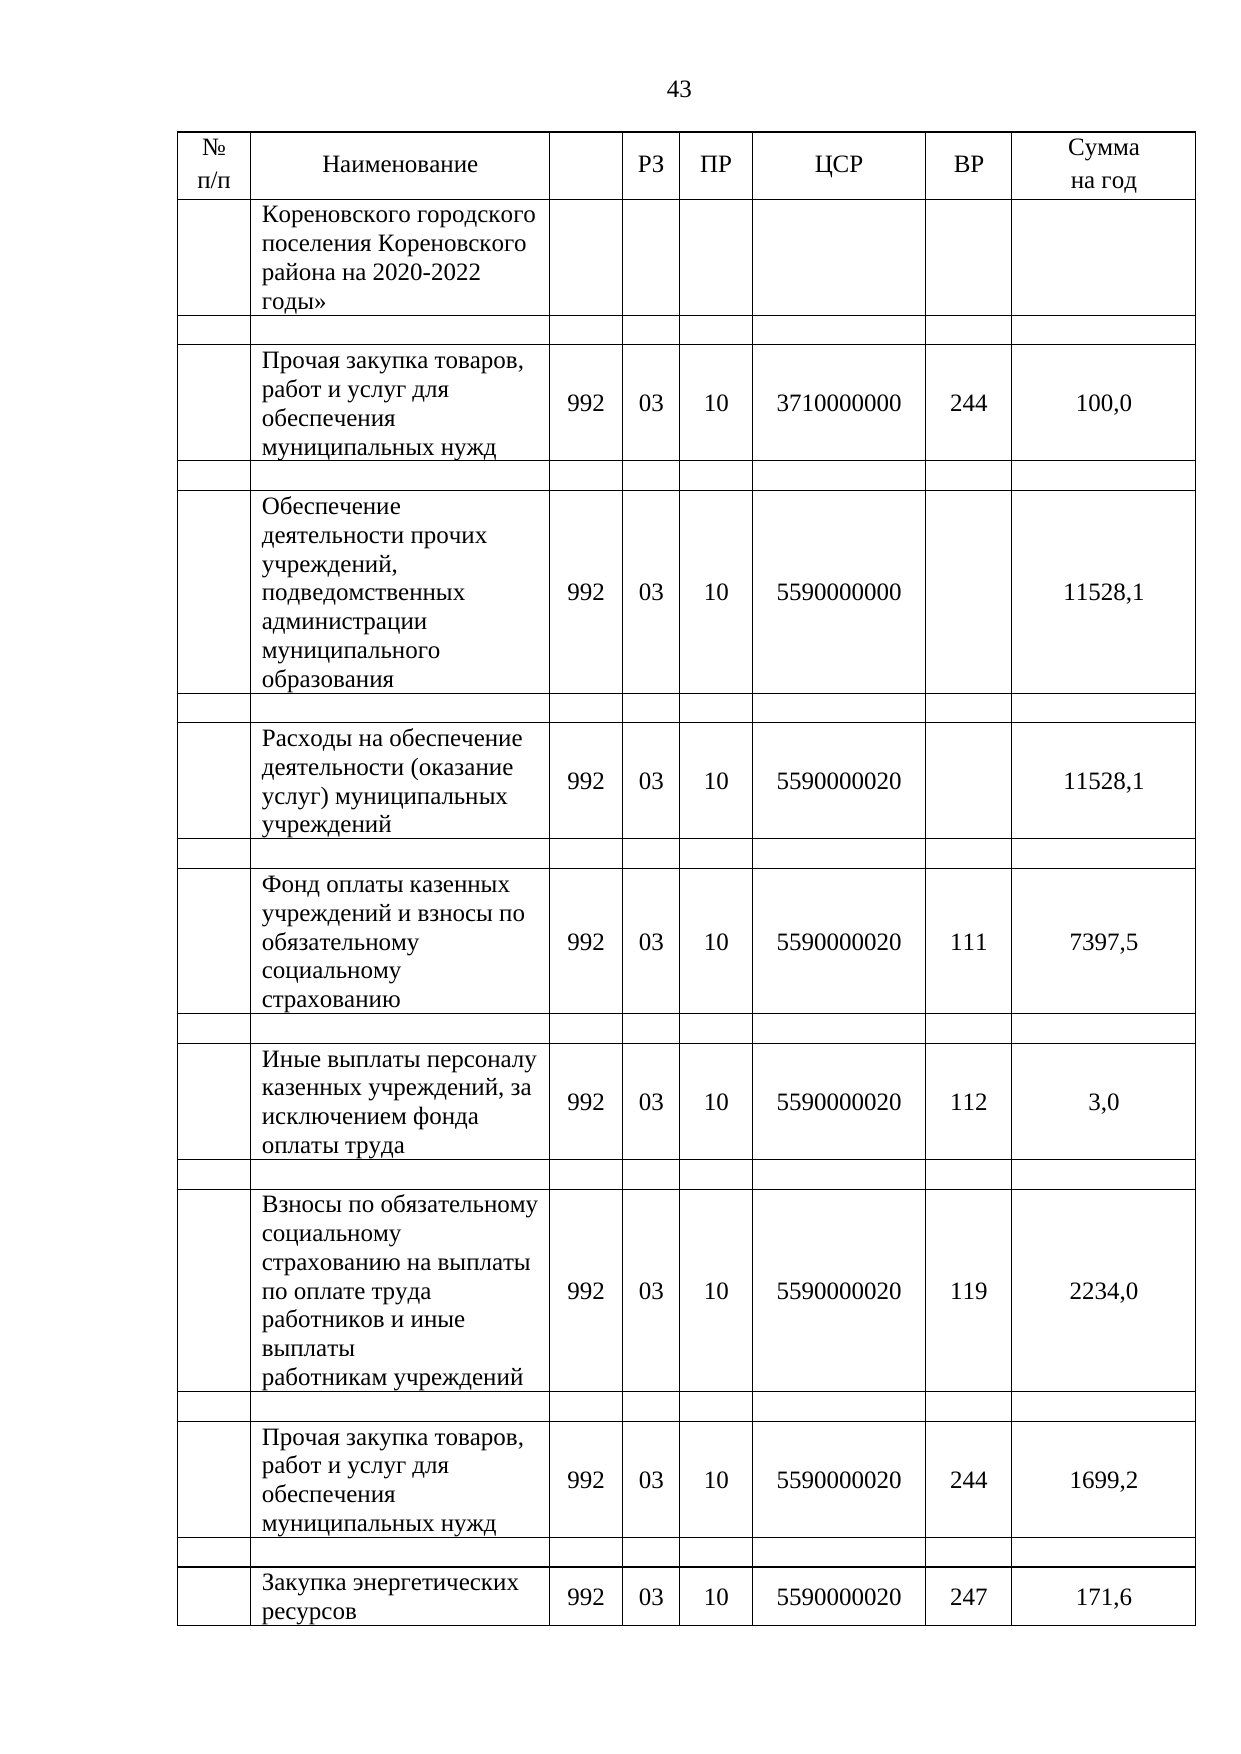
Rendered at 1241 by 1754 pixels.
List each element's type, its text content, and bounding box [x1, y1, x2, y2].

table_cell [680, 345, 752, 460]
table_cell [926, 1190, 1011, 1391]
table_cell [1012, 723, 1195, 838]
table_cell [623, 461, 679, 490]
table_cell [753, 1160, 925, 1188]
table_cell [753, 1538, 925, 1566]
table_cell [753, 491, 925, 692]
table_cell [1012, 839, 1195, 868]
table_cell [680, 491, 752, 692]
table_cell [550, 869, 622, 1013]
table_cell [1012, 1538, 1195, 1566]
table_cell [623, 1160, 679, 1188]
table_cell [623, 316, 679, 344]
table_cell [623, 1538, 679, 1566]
table_header РЗ [623, 133, 679, 198]
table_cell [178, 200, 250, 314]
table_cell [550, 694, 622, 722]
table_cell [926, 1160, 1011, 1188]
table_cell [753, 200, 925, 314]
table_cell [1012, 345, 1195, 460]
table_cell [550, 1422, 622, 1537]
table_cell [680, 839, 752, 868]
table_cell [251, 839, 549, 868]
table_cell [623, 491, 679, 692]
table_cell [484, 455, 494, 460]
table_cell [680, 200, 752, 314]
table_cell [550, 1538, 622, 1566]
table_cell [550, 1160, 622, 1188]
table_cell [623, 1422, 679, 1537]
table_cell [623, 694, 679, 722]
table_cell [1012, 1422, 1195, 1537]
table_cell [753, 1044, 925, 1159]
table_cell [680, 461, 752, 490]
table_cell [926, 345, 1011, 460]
table_header ЦСР [753, 133, 925, 198]
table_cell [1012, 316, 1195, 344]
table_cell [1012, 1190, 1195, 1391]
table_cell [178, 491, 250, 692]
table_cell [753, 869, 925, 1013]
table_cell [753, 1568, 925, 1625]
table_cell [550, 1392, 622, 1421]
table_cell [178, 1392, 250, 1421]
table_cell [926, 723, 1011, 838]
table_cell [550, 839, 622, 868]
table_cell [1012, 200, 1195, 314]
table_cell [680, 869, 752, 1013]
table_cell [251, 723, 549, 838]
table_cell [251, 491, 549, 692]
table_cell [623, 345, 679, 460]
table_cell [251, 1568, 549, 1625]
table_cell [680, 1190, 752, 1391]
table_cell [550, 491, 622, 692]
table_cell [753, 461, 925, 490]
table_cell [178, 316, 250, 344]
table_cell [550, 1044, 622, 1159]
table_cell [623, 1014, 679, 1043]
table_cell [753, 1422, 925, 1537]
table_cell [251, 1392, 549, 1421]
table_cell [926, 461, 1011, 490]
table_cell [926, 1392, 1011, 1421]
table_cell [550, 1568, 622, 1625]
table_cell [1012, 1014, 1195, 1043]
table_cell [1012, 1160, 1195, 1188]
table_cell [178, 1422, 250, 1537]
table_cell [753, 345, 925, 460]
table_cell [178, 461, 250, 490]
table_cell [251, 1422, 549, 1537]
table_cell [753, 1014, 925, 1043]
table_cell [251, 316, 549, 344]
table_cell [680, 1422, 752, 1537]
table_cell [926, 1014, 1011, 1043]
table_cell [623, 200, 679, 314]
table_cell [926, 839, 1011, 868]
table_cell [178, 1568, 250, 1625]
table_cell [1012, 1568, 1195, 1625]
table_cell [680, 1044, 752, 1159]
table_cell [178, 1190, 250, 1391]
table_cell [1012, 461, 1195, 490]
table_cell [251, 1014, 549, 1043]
table_header № п/п [178, 133, 250, 198]
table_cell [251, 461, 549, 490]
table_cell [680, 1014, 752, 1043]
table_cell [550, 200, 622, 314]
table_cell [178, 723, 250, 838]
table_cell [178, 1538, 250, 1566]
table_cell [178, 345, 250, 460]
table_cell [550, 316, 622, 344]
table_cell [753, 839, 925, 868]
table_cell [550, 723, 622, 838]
table_header ВР [926, 133, 1011, 198]
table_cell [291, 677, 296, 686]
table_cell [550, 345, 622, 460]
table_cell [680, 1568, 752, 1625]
table_header Наименование [251, 133, 549, 198]
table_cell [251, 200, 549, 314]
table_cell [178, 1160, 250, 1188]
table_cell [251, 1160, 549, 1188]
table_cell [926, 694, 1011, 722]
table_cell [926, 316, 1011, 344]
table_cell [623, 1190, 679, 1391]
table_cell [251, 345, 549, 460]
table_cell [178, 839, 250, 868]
table_header Сумма на год [1012, 133, 1195, 198]
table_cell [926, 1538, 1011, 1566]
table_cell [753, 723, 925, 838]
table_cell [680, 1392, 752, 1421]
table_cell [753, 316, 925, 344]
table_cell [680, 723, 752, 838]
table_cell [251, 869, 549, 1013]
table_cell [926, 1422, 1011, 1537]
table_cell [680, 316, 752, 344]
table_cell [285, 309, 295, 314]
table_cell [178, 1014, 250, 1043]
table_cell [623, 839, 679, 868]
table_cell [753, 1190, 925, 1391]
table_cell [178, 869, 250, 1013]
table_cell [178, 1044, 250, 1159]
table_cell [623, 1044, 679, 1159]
table_header [550, 133, 622, 198]
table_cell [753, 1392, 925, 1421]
table_header ПР [680, 133, 752, 198]
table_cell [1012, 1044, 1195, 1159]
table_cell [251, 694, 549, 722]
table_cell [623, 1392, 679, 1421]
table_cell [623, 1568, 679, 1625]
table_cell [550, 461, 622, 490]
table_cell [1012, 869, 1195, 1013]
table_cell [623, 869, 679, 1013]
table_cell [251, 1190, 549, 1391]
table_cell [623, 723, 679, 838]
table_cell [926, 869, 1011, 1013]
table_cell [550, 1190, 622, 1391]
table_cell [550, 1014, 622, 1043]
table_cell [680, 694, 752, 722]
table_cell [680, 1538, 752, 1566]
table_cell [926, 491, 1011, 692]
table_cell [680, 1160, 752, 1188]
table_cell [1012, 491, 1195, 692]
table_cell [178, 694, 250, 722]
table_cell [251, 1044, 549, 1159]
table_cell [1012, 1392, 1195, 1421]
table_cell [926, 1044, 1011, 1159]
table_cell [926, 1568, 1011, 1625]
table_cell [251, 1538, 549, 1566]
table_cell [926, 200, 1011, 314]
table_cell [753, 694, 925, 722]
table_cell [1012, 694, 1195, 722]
